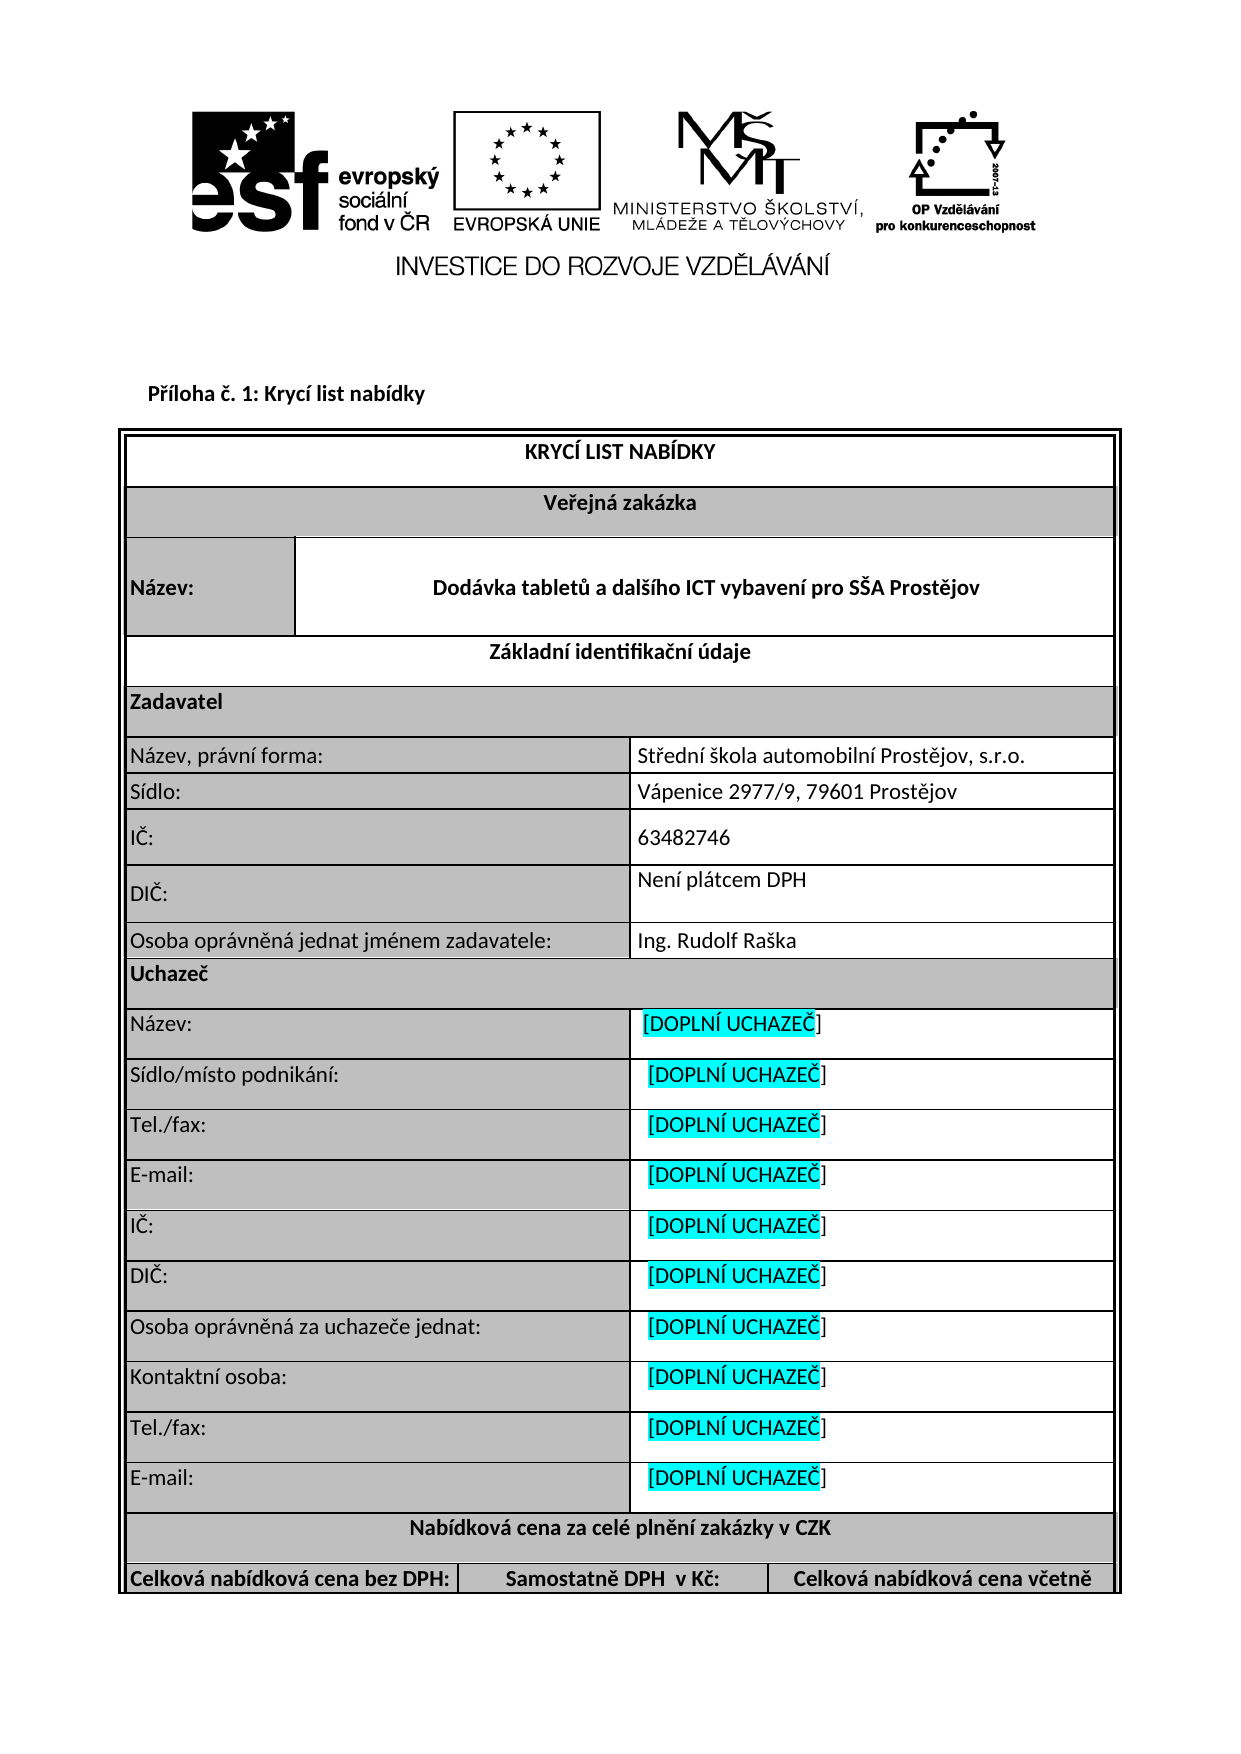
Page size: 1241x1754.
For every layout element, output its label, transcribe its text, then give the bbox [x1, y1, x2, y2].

text Příloha č. 1: Krycí list nabídky [148, 379, 1093, 407]
picture [147, 73, 1093, 305]
table_cell [DOPLNÍ UCHAZEČ] [631, 1060, 1113, 1109]
table_cell Zadavatel [127, 687, 1113, 736]
table_cell E-mail: [127, 1463, 629, 1512]
table_cell Nabídková cena za celé plnění zakázky v CZK [127, 1514, 1113, 1562]
table_cell [DOPLNÍ UCHAZEČ] [631, 1262, 1113, 1310]
table_cell E-mail: [127, 1161, 629, 1209]
table_cell Ing. Rudolf Raška [631, 923, 1113, 957]
table_cell [DOPLNÍ UCHAZEČ] [631, 1211, 1113, 1260]
table_cell Kontaktní osoba: [127, 1362, 629, 1411]
table_cell [DOPLNÍ UCHAZEČ] [631, 1010, 1113, 1058]
table_cell 63482746 [631, 810, 1113, 864]
table_cell [DOPLNÍ UCHAZEČ] [631, 1312, 1113, 1361]
table_cell DIČ: [127, 866, 629, 921]
table_cell Základní identifikační údaje [127, 637, 1113, 686]
table_cell Sídlo: [127, 774, 629, 808]
table_cell [DOPLNÍ UCHAZEČ] [631, 1110, 1113, 1159]
table_cell Celková nabídková cena včetně DPH: [769, 1564, 1113, 1592]
table_cell Osoba oprávněná za uchazeče jednat: [127, 1312, 629, 1361]
table_cell IČ: [127, 810, 629, 864]
table_cell [DOPLNÍ UCHAZEČ] [631, 1463, 1113, 1512]
table_header KRYCÍ LIST NABÍDKY [123, 431, 1118, 486]
table_cell [DOPLNÍ UCHAZEČ] [631, 1362, 1113, 1411]
table_cell [DOPLNÍ UCHAZEČ] [631, 1413, 1113, 1462]
table_cell Vápenice 2977/9, 79601 Prostějov [631, 774, 1113, 808]
table_cell Střední škola automobilní Prostějov, s.r.o. [631, 738, 1113, 772]
table_cell Samostatně DPH v Kč: [459, 1564, 767, 1592]
table_cell Osoba oprávněná jednat jménem zadavatele: [127, 923, 629, 957]
table_cell Uchazeč [127, 959, 1113, 1008]
table_cell Dodávka tabletů a dalšího ICT vybavení pro SŠA Prostějov [296, 538, 1113, 635]
table_cell [DOPLNÍ UCHAZEČ] [631, 1161, 1113, 1209]
table_cell Název, právní forma: [127, 738, 629, 772]
table_cell Sídlo/místo podnikání: [127, 1060, 629, 1109]
table_cell Veřejná zakázka [127, 488, 1113, 536]
table_cell Název: [127, 538, 294, 635]
table_cell Celková nabídková cena bez DPH: [127, 1564, 457, 1592]
table_cell DIČ: [127, 1262, 629, 1310]
table_cell Tel./fax: [127, 1413, 629, 1462]
table_cell Název: [127, 1010, 629, 1058]
table_cell Tel./fax: [127, 1110, 629, 1159]
table_cell IČ: [127, 1211, 629, 1260]
table_cell Není plátcem DPH [631, 866, 1113, 921]
